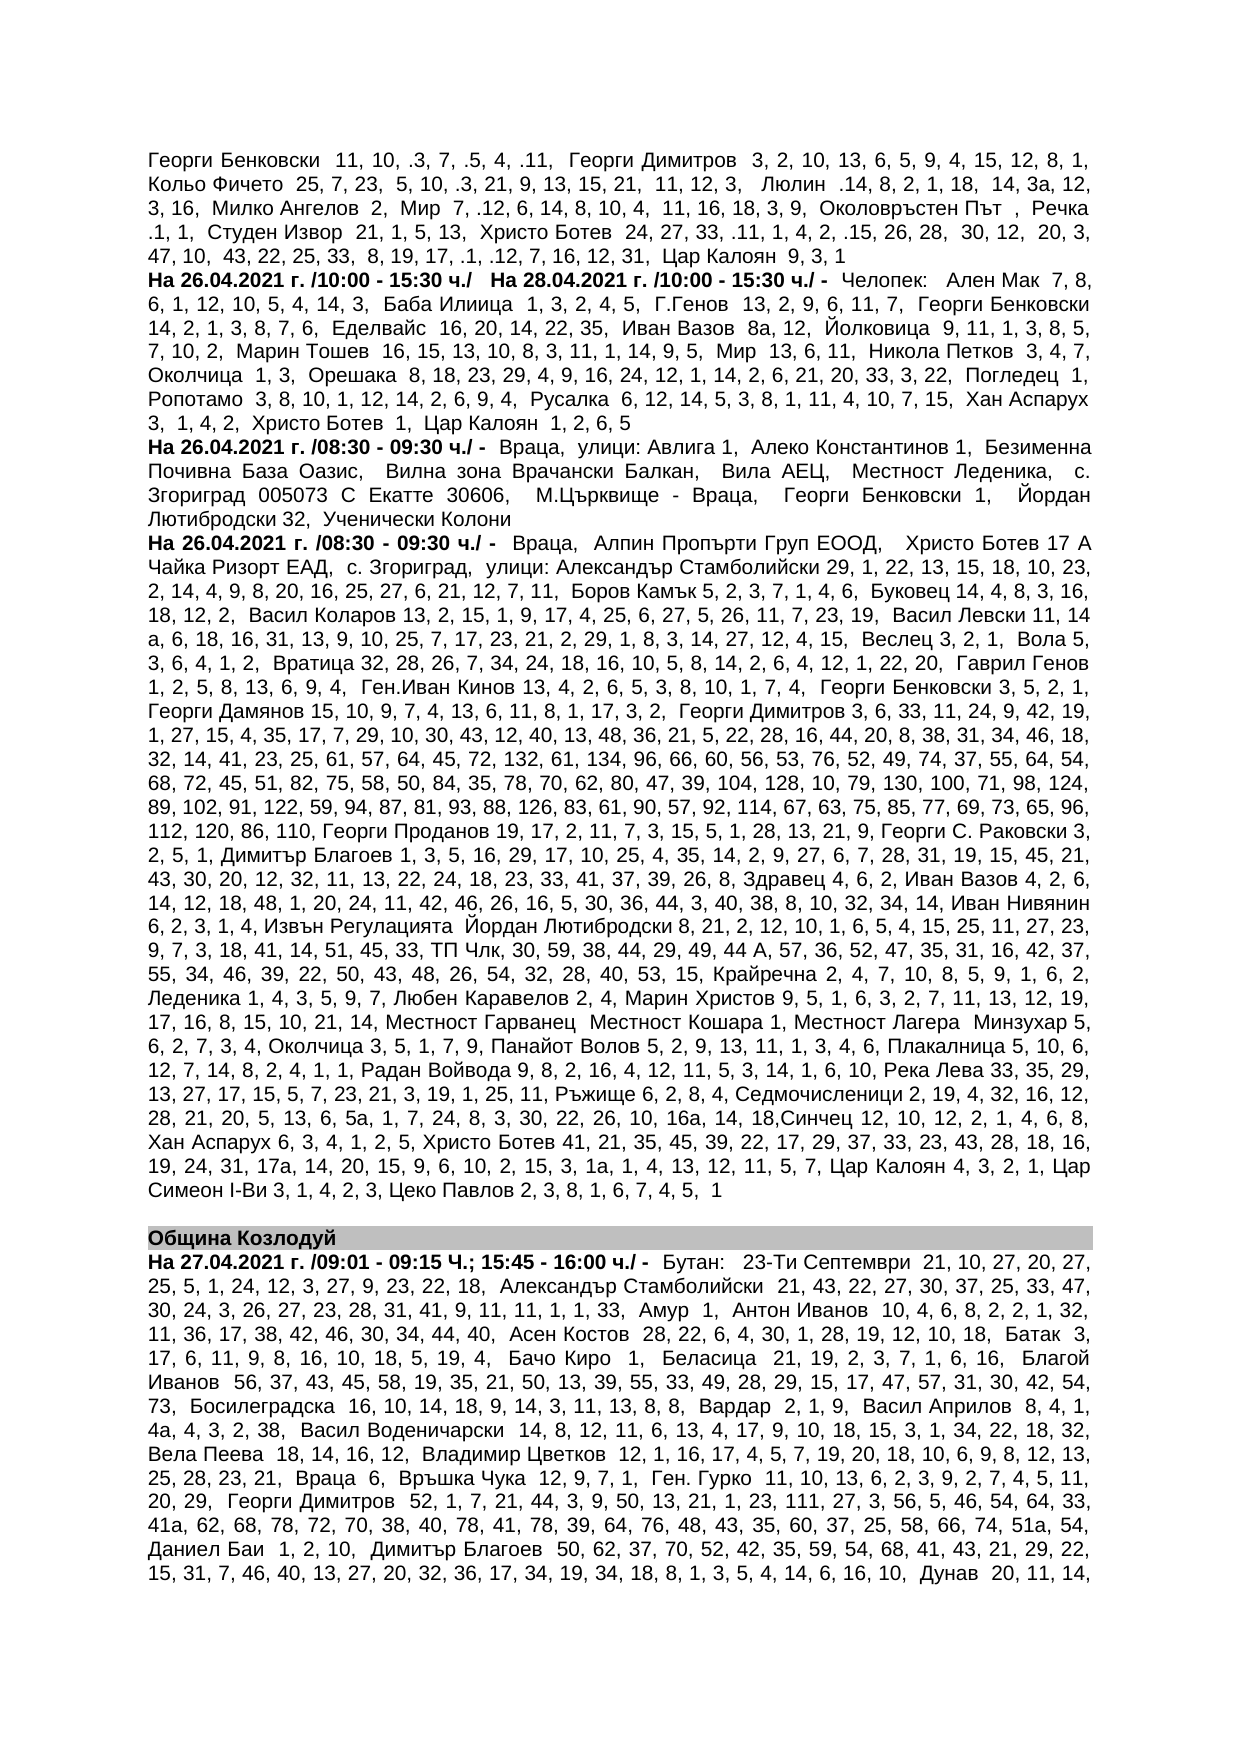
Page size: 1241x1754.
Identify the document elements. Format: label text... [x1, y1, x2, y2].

text На 26.04.2021 г. /10:00 - 15:30 ч./ На 28.04.2021 г. /10:00 - 15:30 ч./ - Челопек: Ален Мак 7, 8, 6, 1, 12, 10, 5, 4, 14, 3, Баба Илиица 1, 3, 2, 4, 5, Г.Генов 13, 2, 9, 6, 11, 7, Георги Бенковски 14, 2, 1, 3, 8, 7, 6, Еделвайс 16, 20, 14, 22, 35, Иван Вазов 8а, 12, Йолковица 9, 11, 1, 3, 8, 5, 7, 10, 2, Марин Тошев 16, 15, 13, 10, 8, 3, 11, 1, 14, 9, 5, Мир 13, 6, 11, Никола Петков 3, 4, 7, Околчица 1, 3, Орешака 8, 18, 23, 29, 4, 9, 16, 24, 12, 1, 14, 2, 6, 21, 20, 33, 3, 22, Погледец 1, Ропотамо 3, 8, 10, 1, 12, 14, 2, 6, 9, 4, Русалка 6, 12, 14, 5, 3, 8, 1, 11, 4, 10, 7, 15, Хан Аспарух 3, 1, 4, 2, Христо Ботев 1, Цар Калоян 1, 2, 6, 5 [148, 267, 1093, 435]
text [148, 148, 1093, 267]
text Община Козлодуй [148, 1226, 1093, 1250]
text На 26.04.2021 г. /08:30 - 09:30 ч./ - Враца, улици: Авлига 1, Алеко Константинов 1, Безименна Почивна База Оазис, Вилна зона Врачански Балкан, Вила АЕЦ, Местност Леденика, с. Згориград 005073 С Екатте 30606, М.Църквище - Враца, Георги Бенковски 1, Йордан Лютибродски 32, Ученически Колони [148, 435, 1093, 531]
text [148, 1250, 1093, 1585]
text На 26.04.2021 г. /08:30 - 09:30 ч./ - Враца, Алпин Пропърти Груп ЕООД, Христо Ботев 17 А Чайка Ризорт ЕАД, с. Згориград, улици: Александър Стамболийски 29, 1, 22, 13, 15, 18, 10, 23, 2, 14, 4, 9, 8, 20, 16, 25, 27, 6, 21, 12, 7, 11, Боров Камък 5, 2, 3, 7, 1, 4, 6, Буковец 14, 4, 8, 3, 16, 18, 12, 2, Васил Коларов 13, 2, 15, 1, 9, 17, 4, 25, 6, 27, 5, 26, 11, 7, 23, 19, Васил Левски 11, 14 а, 6, 18, 16, 31, 13, 9, 10, 25, 7, 17, 23, 21, 2, 29, 1, 8, 3, 14, 27, 12, 4, 15, Веслец 3, 2, 1, Вола 5, 3, 6, 4, 1, 2, Вратица 32, 28, 26, 7, 34, 24, 18, 16, 10, 5, 8, 14, 2, 6, 4, 12, 1, 22, 20, Гаврил Генов 1, 2, 5, 8, 13, 6, 9, 4, Ген.Иван Кинов 13, 4, 2, 6, 5, 3, 8, 10, 1, 7, 4, Георги Бенковски 3, 5, 2, 1, Георги Дамянов 15, 10, 9, 7, 4, 13, 6, 11, 8, 1, 17, 3, 2, Георги Димитров 3, 6, 33, 11, 24, 9, 42, 19, 1, 27, 15, 4, 35, 17, 7, 29, 10, 30, 43, 12, 40, 13, 48, 36, 21, 5, 22, 28, 16, 44, 20, 8, 38, 31, 34, 46, 18, 32, 14, 41, 23, 25, 61, 57, 64, 45, 72, 132, 61, 134, 96, 66, 60, 56, 53, 76, 52, 49, 74, 37, 55, 64, 54, 68, 72, 45, 51, 82, 75, 58, 50, 84, 35, 78, 70, 62, 80, 47, 39, 104, 128, 10, 79, 130, 100, 71, 98, 124, 89, 102, 91, 122, 59, 94, 87, 81, 93, 88, 126, 83, 61, 90, 57, 92, 114, 67, 63, 75, 85, 77, 69, 73, 65, 96, 112, 120, 86, 110, Георги Проданов 19, 17, 2, 11, 7, 3, 15, 5, 1, 28, 13, 21, 9, Георги С. Раковски 3, 2, 5, 1, Димитър Благоев 1, 3, 5, 16, 29, 17, 10, 25, 4, 35, 14, 2, 9, 27, 6, 7, 28, 31, 19, 15, 45, 21, 43, 30, 20, 12, 32, 11, 13, 22, 24, 18, 23, 33, 41, 37, 39, 26, 8, Здравец 4, 6, 2, Иван Вазов 4, 2, 6, 14, 12, 18, 48, 1, 20, 24, 11, 42, 46, 26, 16, 5, 30, 36, 44, 3, 40, 38, 8, 10, 32, 34, 14, Иван Нивянин 6, 2, 3, 1, 4, Извън Регулацията Йордан Лютибродски 8, 21, 2, 12, 10, 1, 6, 5, 4, 15, 25, 11, 27, 23, 9, 7, 3, 18, 41, 14, 51, 45, 33, ТП Члк, 30, 59, 38, 44, 29, 49, 44 А, 57, 36, 52, 47, 35, 31, 16, 42, 37, 55, 34, 46, 39, 22, 50, 43, 48, 26, 54, 32, 28, 40, 53, 15, Крайречна 2, 4, 7, 10, 8, 5, 9, 1, 6, 2, Леденика 1, 4, 3, 5, 9, 7, Любен Каравелов 2, 4, Марин Христов 9, 5, 1, 6, 3, 2, 7, 11, 13, 12, 19, 17, 16, 8, 15, 10, 21, 14, Местност Гарванец Местност Кошара 1, Местност Лагера Минзухар 5, 6, 2, 7, 3, 4, Околчица 3, 5, 1, 7, 9, Панайот Волов 5, 2, 9, 13, 11, 1, 3, 4, 6, Плакалница 5, 10, 6, 12, 7, 14, 8, 2, 4, 1, 1, Радан Войвода 9, 8, 2, 16, 4, 12, 11, 5, 3, 14, 1, 6, 10, Река Лева 33, 35, 29, 13, 27, 17, 15, 5, 7, 23, 21, 3, 19, 1, 25, 11, Ръжище 6, 2, 8, 4, Седмочисленици 2, 19, 4, 32, 16, 12, 28, 21, 20, 5, 13, 6, 5а, 1, 7, 24, 8, 3, 30, 22, 26, 10, 16а, 14, 18,Синчец 12, 10, 12, 2, 1, 4, 6, 8, Хан Аспарух 6, 3, 4, 1, 2, 5, Христо Ботев 41, 21, 35, 45, 39, 22, 17, 29, 37, 33, 23, 43, 28, 18, 16, 19, 24, 31, 17а, 14, 20, 15, 9, 6, 10, 2, 15, 3, 1а, 1, 4, 13, 12, 11, 5, 7, Цар Калоян 4, 3, 2, 1, Цар Симеон I-Ви 3, 1, 4, 2, 3, Цеко Павлов 2, 3, 8, 1, 6, 7, 4, 5, 1 [148, 531, 1093, 1202]
